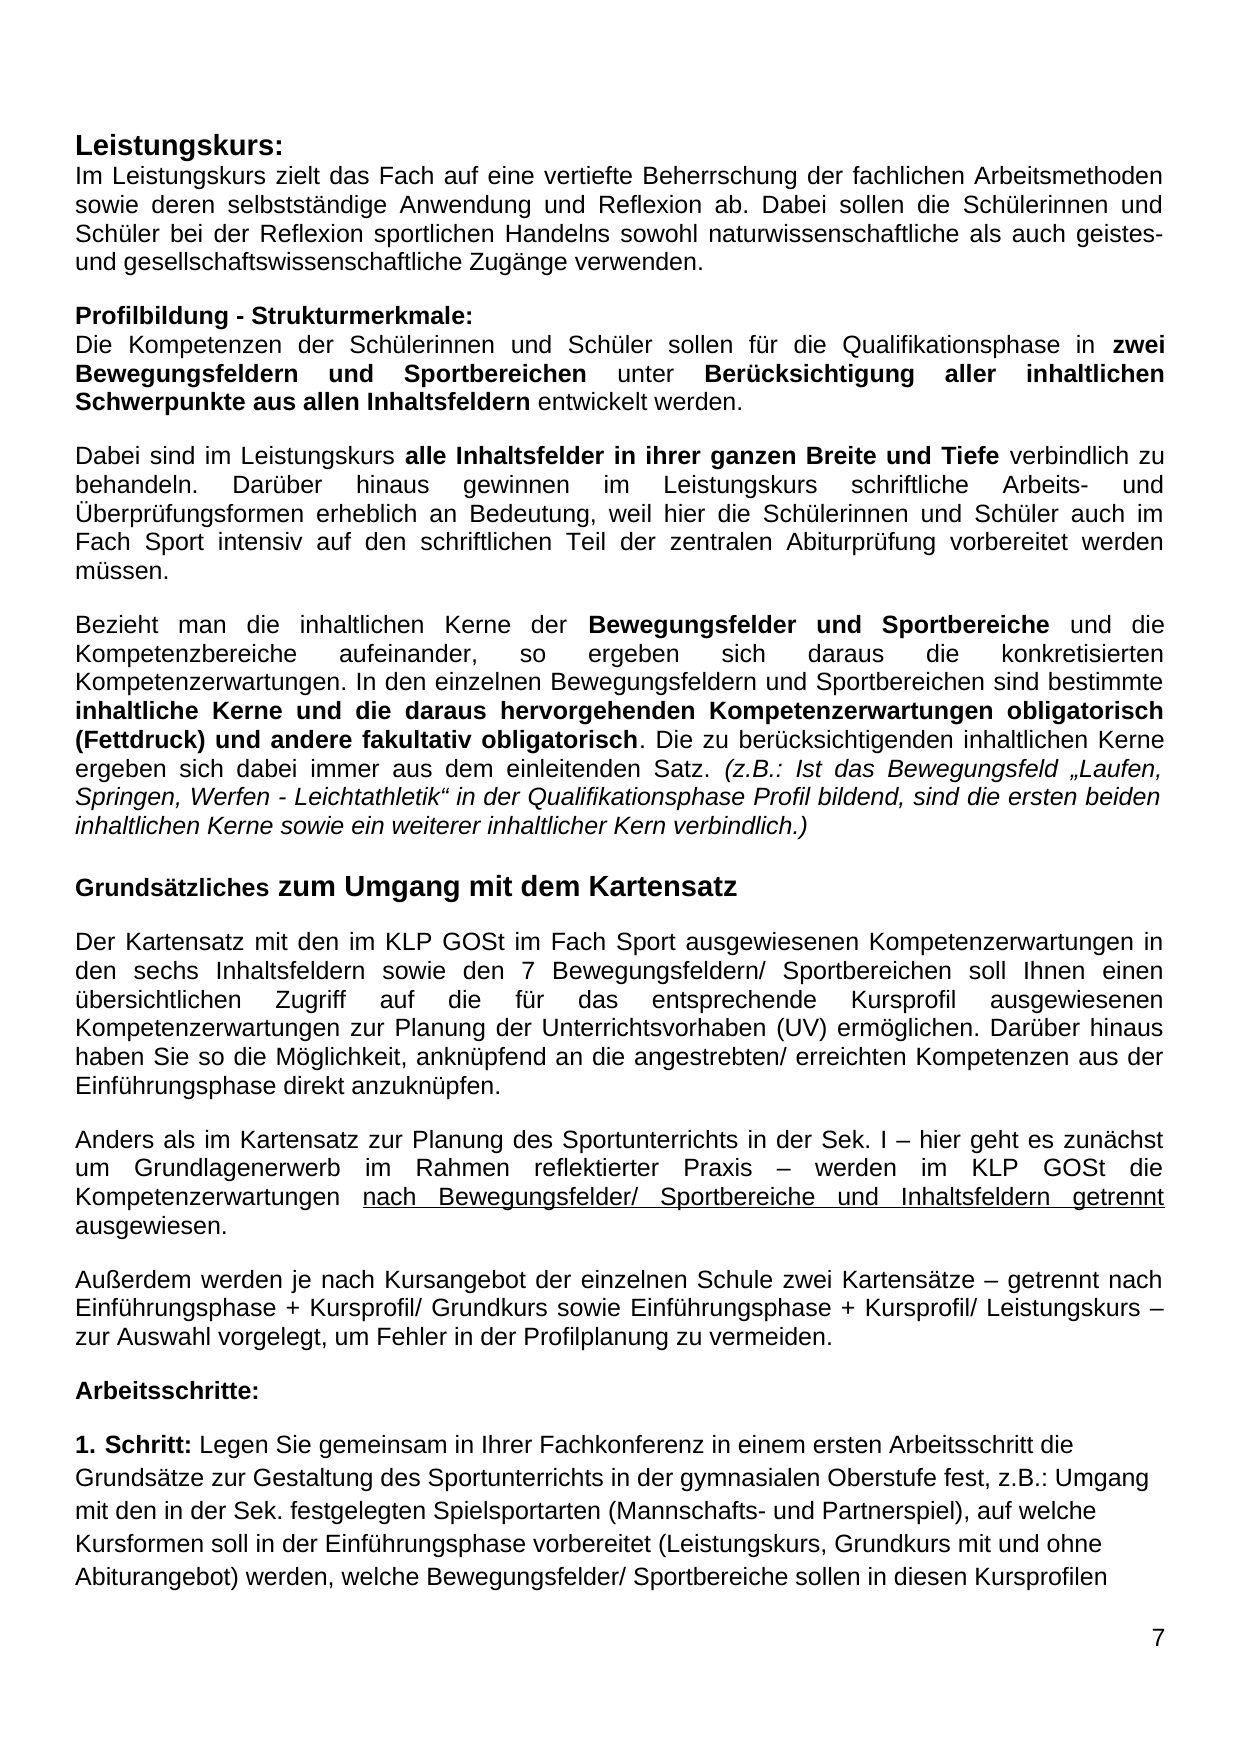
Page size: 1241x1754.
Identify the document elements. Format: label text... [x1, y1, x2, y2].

text Außerdem werden je nach Kursangebot der einzelnen Schule zwei Kartensätze – getrennt nach Einführungsphase + Kursprofil/ Grundkurs sowie Einführungsphase + Kursprofil/ Leistungskurs – zur Auswahl vorgelegt, um Fehler in der Profilplanung zu vermeiden. [75, 1264, 1165, 1351]
text Die Kompetenzen der Schülerinnen und Schüler sollen für die Qualifikationsphase in zwei Bewegungsfeldern und Sportbereichen unter Berücksichtigung aller inhaltlichen Schwerpunkte aus allen Inhaltsfeldern entwickelt werden. [75, 330, 1165, 416]
text Der Kartensatz mit den im KLP GOSt im Fach Sport ausgewiesenen Kompetenzerwartungen in den sechs Inhaltsfeldern sowie den 7 Bewegungsfeldern/ Sportbereichen soll Ihnen einen übersichtlichen Zugriff auf die für das entsprechende Kursprofil ausgewiesenen Kompetenzerwartungen zur Planung der Unterrichtsvorhaben (UV) ermöglichen. Darüber hinaus haben Sie so die Möglichkeit, anknüpfend an die angestrebten/ erreichten Kompetenzen aus der Einführungsphase direkt anzuknüpfen. [75, 927, 1165, 1099]
text Arbeitsschritte: [75, 1376, 1165, 1404]
text Dabei sind im Leistungskurs alle Inhaltsfelder in ihrer ganzen Breite und Tiefe verbindlich zu behandeln. Darüber hinaus gewinnen im Leistungskurs schriftliche Arbeits- und Überprüfungsformen erheblich an Bedeutung, weil hier die Schülerinnen und Schüler auch im Fach Sport intensiv auf den schriftlichen Teil der zentralen Abiturprüfung vorbereitet werden müssen. [75, 441, 1165, 585]
text Im Leistungskurs zielt das Fach auf eine vertiefte Beherrschung der fachlichen Arbeitsmethoden sowie deren selbstständige Anwendung und Reflexion ab. Dabei sollen die Schülerinnen und Schüler bei der Reflexion sportlichen Handelns sowohl naturwissenschaftliche als auch geistes- und gesellschaftswissenschaftliche Zugänge verwenden. [75, 161, 1165, 276]
text Grundsätzliches zum Umgang mit dem Kartensatz [75, 868, 1165, 902]
text Profilbildung - Strukturmerkmale: [75, 301, 1165, 330]
text Bezieht man die inhaltlichen Kerne der Bewegungsfelder und Sportbereiche und die Kompetenzbereiche aufeinander, so ergeben sich daraus die konkretisierten Kompetenzerwartungen. In den einzelnen Bewegungsfeldern und Sportbereichen sind bestimmte inhaltliche Kerne und die daraus hervorgehenden Kompetenzerwartungen obligatorisch (Fettdruck) und andere fakultativ obligatorisch. Die zu berücksichtigenden inhaltlichen Kerne ergeben sich dabei immer aus dem einleitenden Satz. (z.B.: Ist das Bewegungsfeld „Laufen, Springen, Werfen - Leichtathletik“ in der Qualifikationsphase Profil bildend, sind die ersten beiden inhaltlichen Kerne sowie ein weiterer inhaltlicher Kern verbindlich.) [75, 610, 1165, 840]
text Anders als im Kartensatz zur Planung des Sportunterrichts in der Sek. I – hier geht es zunächst um Grundlagenerwerb im Rahmen reflektierter Praxis – werden im KLP GOSt die Kompetenzerwartungen nach Bewegungsfelder/ Sportbereiche und Inhaltsfeldern getrennt ausgewiesen. [75, 1124, 1165, 1239]
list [75, 1429, 1165, 1590]
text Leistungskurs: [75, 127, 1165, 161]
